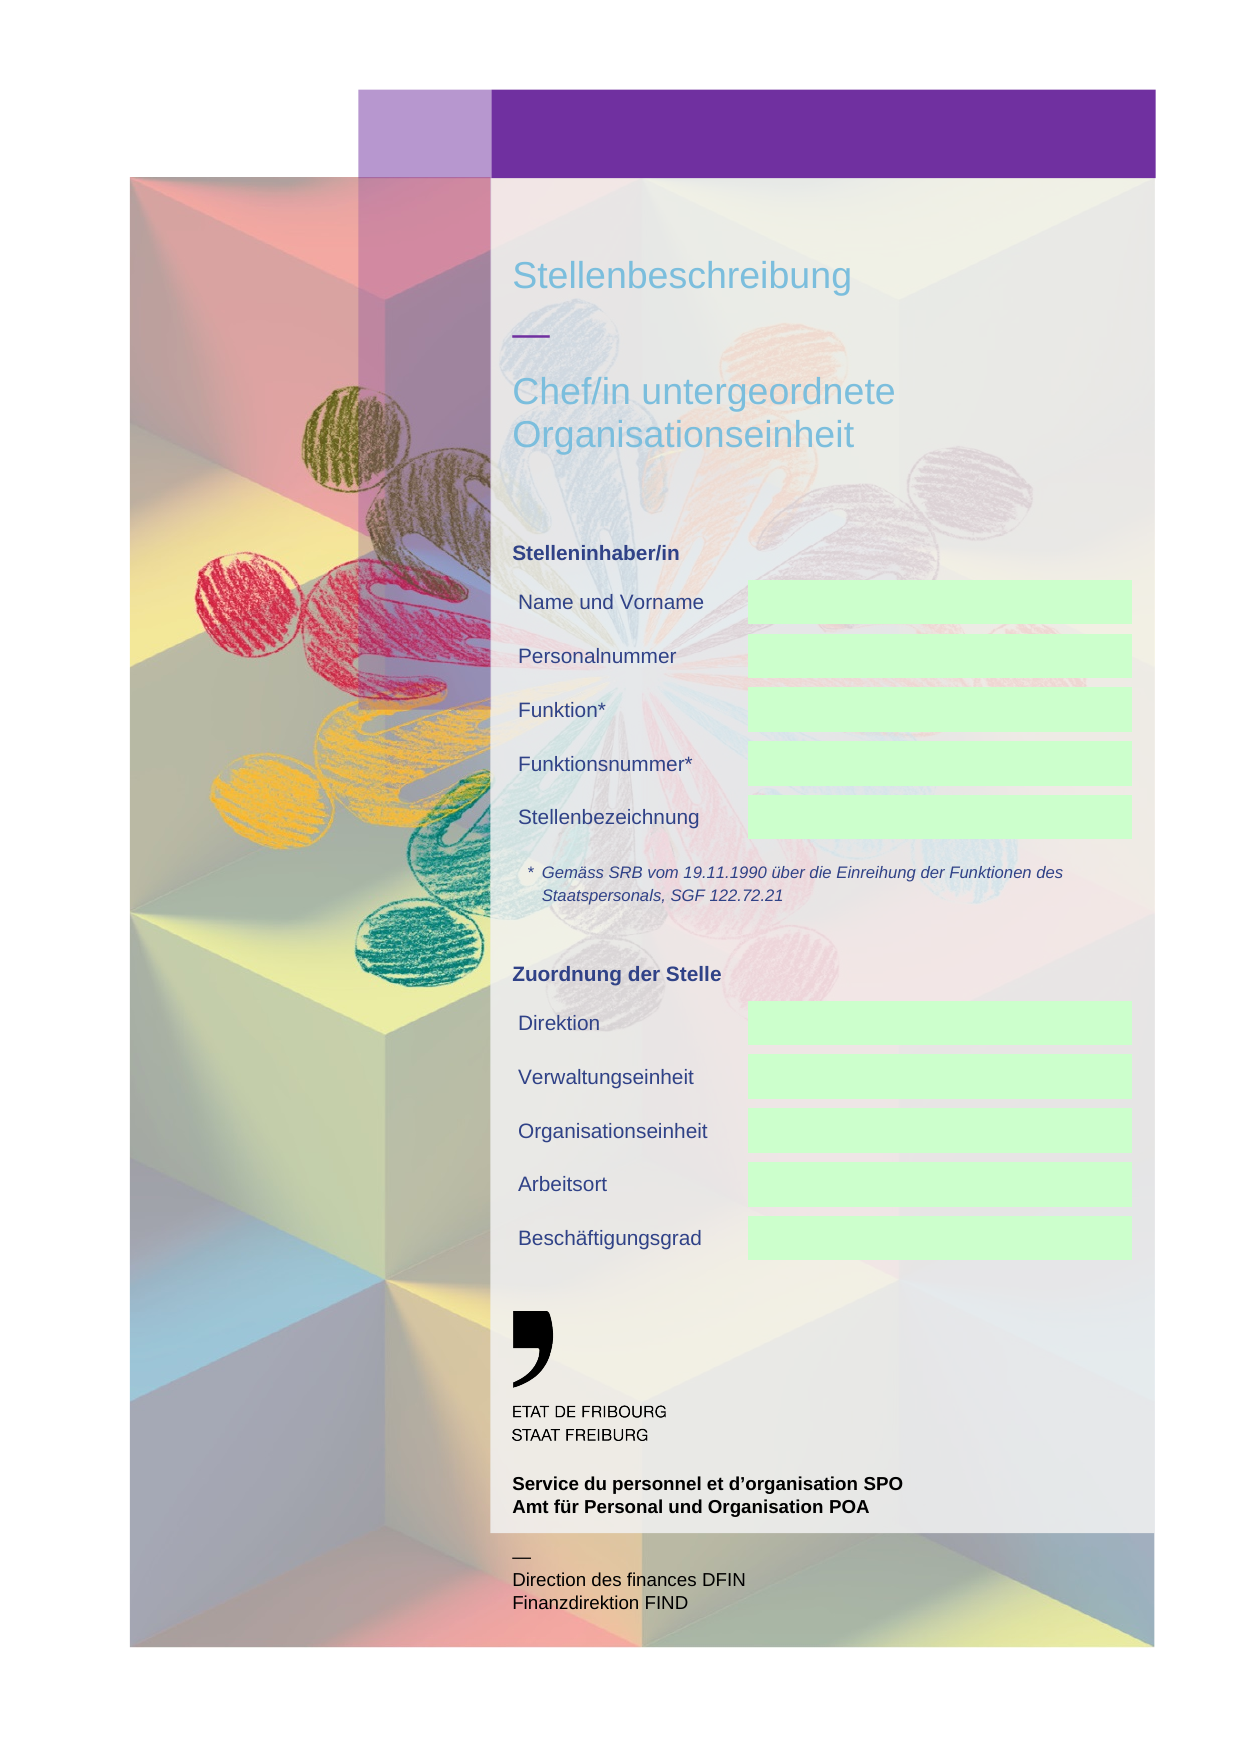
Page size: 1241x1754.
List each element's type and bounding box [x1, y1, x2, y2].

picture [129, 177, 1155, 1648]
picture [512, 1311, 666, 1441]
